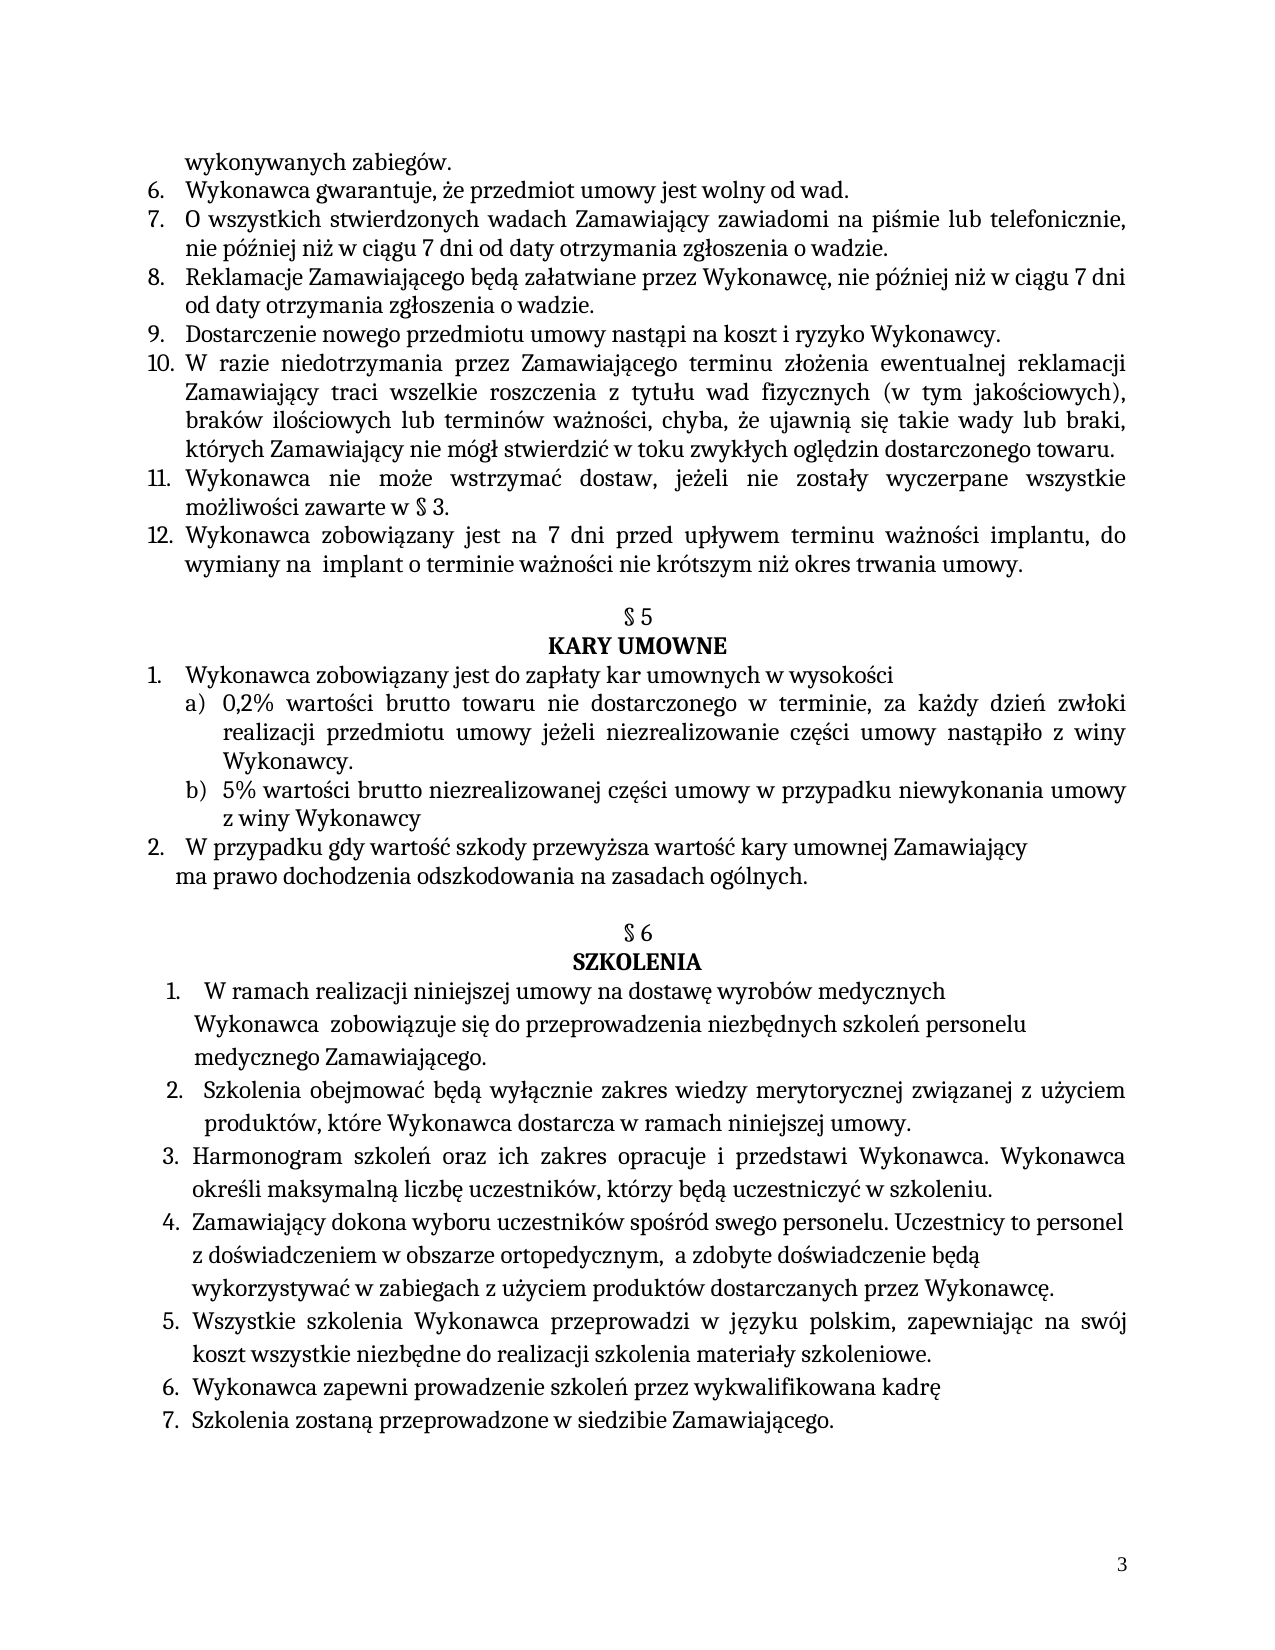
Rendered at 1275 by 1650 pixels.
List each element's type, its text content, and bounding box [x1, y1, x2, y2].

list O wszystkich stwierdzonych wadach Zamawiający zawiadomi na piśmie lub telefonicznie, nie później niż w ciągu 7 dni od daty otrzymania zgłoszenia o wadzie. [148, 205, 1127, 263]
list 0,2% wartości brutto towaru nie dostarczonego w terminie, za każdy dzień zwłoki realizacji przedmiotu umowy jeżeli niezrealizowanie części umowy nastąpiło z winy Wykonawcy. [185, 689, 1127, 776]
list W ramach realizacji niniejszej umowy na dostawę wyrobów medycznych [166, 977, 1127, 1006]
list Wykonawca zobowiązany jest na 7 dni przed upływem terminu ważności implantu, do wymiany na implant o terminie ważności nie krótszym niż okres trwania umowy. [148, 521, 1127, 579]
list Wykonawca gwarantuje, że przedmiot umowy jest wolny od wad. [148, 176, 1127, 205]
text § 6 [148, 919, 1127, 948]
list Zamawiający dokona wyboru uczestników spośród swego personelu. Uczestnicy to personel z doświadczeniem w obszarze ortopedycznym, a zdobyte doświadczenie będą wykorzystywać w zabiegach z użyciem produktów dostarczanych przez Wykonawcę. [162, 1208, 1127, 1303]
text ma prawo dochodzenia odszkodowania na zasadach ogólnych. [148, 862, 1127, 891]
list 5% wartości brutto niezrealizowanej części umowy w przypadku niewykonania umowy z winy Wykonawcy [185, 776, 1127, 833]
text SZKOLENIA [148, 948, 1127, 977]
list Wykonawca zapewni prowadzenie szkoleń przez wykwalifikowana kadrę [162, 1373, 1127, 1402]
list Reklamacje Zamawiającego będą załatwiane przez Wykonawcę, nie później niż w ciągu 7 dni od daty otrzymania zgłoszenia o wadzie. [148, 263, 1127, 320]
subtitle KARY UMOWNE [148, 632, 1127, 661]
list Wykonawca zobowiązany jest do zapłaty kar umownych w wysokości [148, 661, 1127, 689]
list Wykonawca nie może wstrzymać dostaw, jeżeli nie zostały wyczerpane wszystkie możliwości zawarte w § 3. [148, 464, 1127, 521]
text wykonywanych zabiegów. [148, 148, 1127, 176]
list W razie niedotrzymania przez Zamawiającego terminu złożenia ewentualnej reklamacji Zamawiający traci wszelkie roszczenia z tytułu wad fizycznych (w tym jakościowych), braków ilościowych lub terminów ważności, chyba, że ujawnią się takie wady lub braki, których Zamawiający nie mógł stwierdzić w toku zwykłych oględzin dostarczonego towaru. [148, 349, 1127, 464]
list Dostarczenie nowego przedmiotu umowy nastąpi na koszt i ryzyko Wykonawcy. [148, 320, 1127, 349]
text § 5 [148, 603, 1127, 632]
text medycznego Zamawiającego. [166, 1043, 1127, 1072]
list W przypadku gdy wartość szkody przewyższa wartość kary umownej Zamawiający [148, 833, 1127, 862]
text Wykonawca zobowiązuje się do przeprowadzenia niezbędnych szkoleń personelu [166, 1010, 1127, 1038]
list Szkolenia zostaną przeprowadzone w siedzibie Zamawiającego. [162, 1406, 1127, 1435]
list Szkolenia obejmować będą wyłącznie zakres wiedzy merytorycznej związanej z użyciem produktów, które Wykonawca dostarcza w ramach niniejszej umowy. [166, 1076, 1127, 1138]
list Harmonogram szkoleń oraz ich zakres opracuje i przedstawi Wykonawca. Wykonawca określi maksymalną liczbę uczestników, którzy będą uczestniczyć w szkoleniu. [162, 1142, 1127, 1204]
list Wszystkie szkolenia Wykonawca przeprowadzi w języku polskim, zapewniając na swój koszt wszystkie niezbędne do realizacji szkolenia materiały szkoleniowe. [162, 1307, 1127, 1369]
